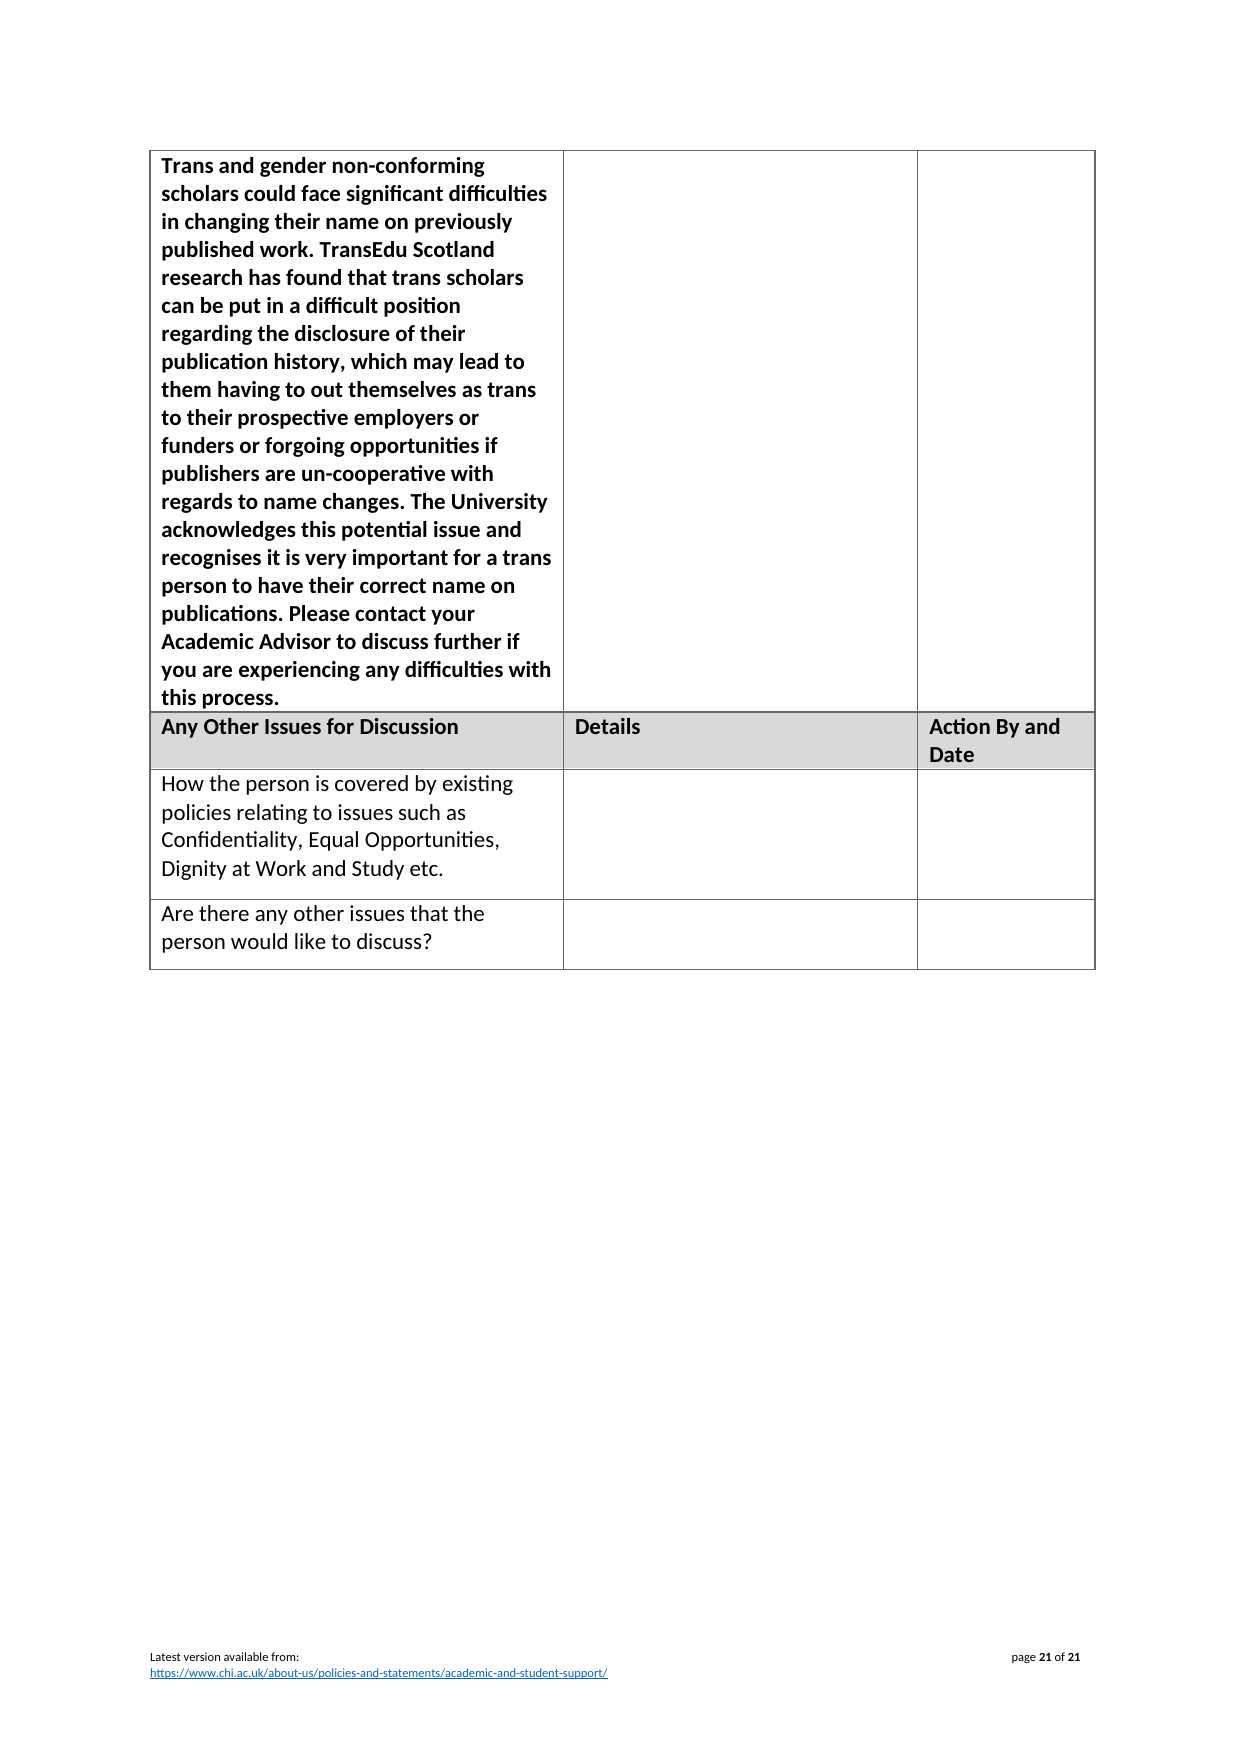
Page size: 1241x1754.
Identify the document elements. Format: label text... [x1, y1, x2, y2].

table_cell [918, 900, 1094, 969]
table_cell Trans and gender non-conforming scholars could face significant difficulties in changing their name on previously published work. TransEdu Scotland research has found that trans scholars can be put in a difficult position regarding the disclosure of their publication history, which may lead to them having to out themselves as trans to their prospective employers or funders or forgoing opportunities if publishers are un-cooperative with regards to name changes. The University acknowledges this potential issue and recognises it is very important for a trans person to have their correct name on publications. Please contact your Academic Advisor to discuss further if you are experiencing any difficulties with this process. [151, 151, 563, 711]
table_cell [564, 770, 917, 898]
table_cell Action By and Date [918, 713, 1094, 768]
table_cell [564, 151, 917, 711]
table_cell [564, 900, 917, 969]
table_cell How the person is covered by existing policies relating to issues such as Confidentiality, Equal Opportunities, Dignity at Work and Study etc. [151, 770, 563, 898]
table_cell Are there any other issues that the person would like to discuss? [151, 900, 563, 969]
table_cell Any Other Issues for Discussion [151, 713, 563, 768]
table_cell [918, 151, 1094, 711]
table_cell [918, 770, 1094, 898]
table_cell Details [564, 713, 917, 768]
